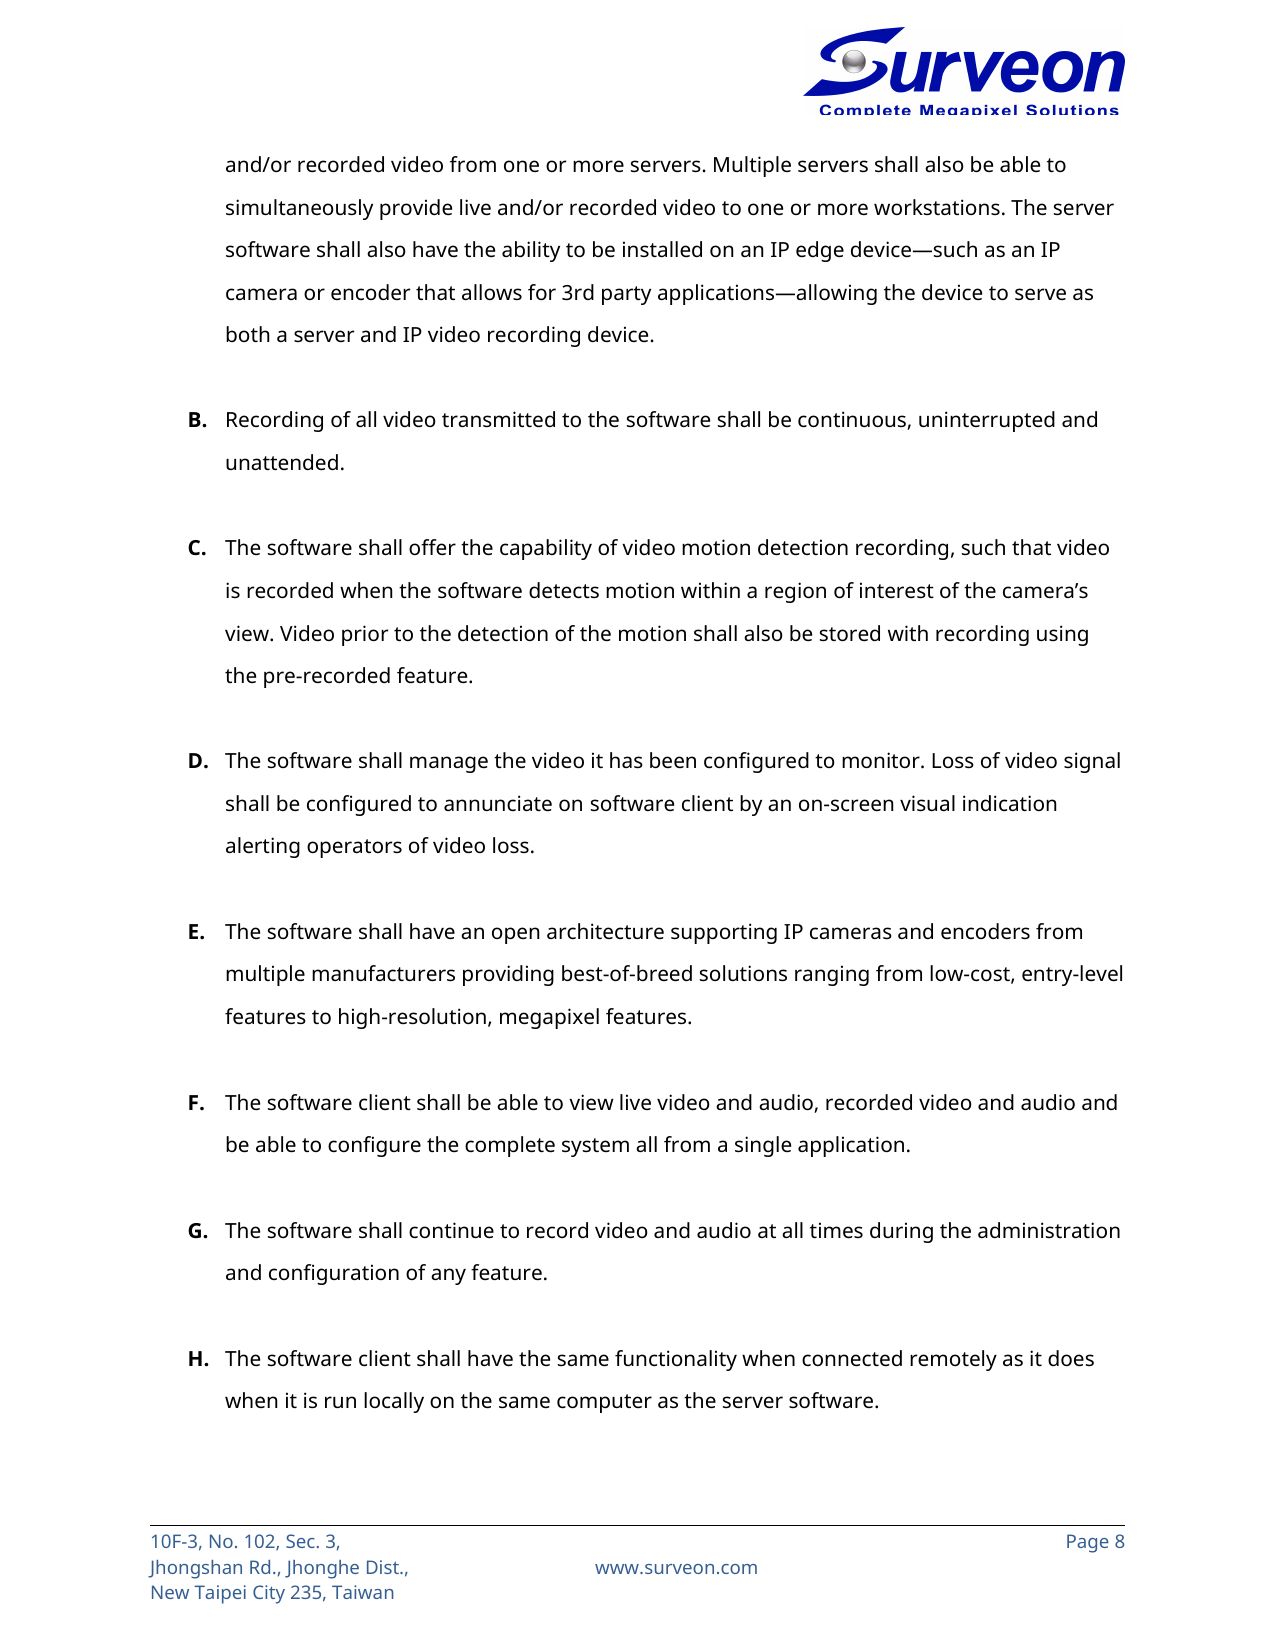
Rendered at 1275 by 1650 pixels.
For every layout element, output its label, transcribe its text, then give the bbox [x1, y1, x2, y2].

list The software client shall be able to view live video and audio, recorded video and audio and be able to configure the complete system all from a single application. [187, 1088, 1125, 1159]
list Recording of all video transmitted to the software shall be continuous, uninterrupted and unattended. [187, 406, 1125, 477]
list The software shall offer the capability of video motion detection recording, such that video is recorded when the software detects motion within a region of interest of the camera’s view. Video prior to the detection of the motion shall also be stored with recording using the pre-recorded feature. [187, 533, 1125, 690]
list The software client shall have the same functionality when connected remotely as it does when it is run locally on the same computer as the server software. [187, 1344, 1125, 1415]
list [187, 150, 1125, 349]
picture [803, 27, 1125, 115]
list The software shall have an open architecture supporting IP cameras and encoders from multiple manufacturers providing best-of-breed solutions ranging from low-cost, entry-level features to high-resolution, megapixel features. [187, 917, 1125, 1074]
list The software shall continue to record video and audio at all times during the administration and configuration of any feature. [187, 1216, 1125, 1287]
list The software shall manage the video it has been configured to monitor. Loss of video signal shall be configured to annunciate on software client by an on-screen visual indication alerting operators of video loss. [187, 746, 1125, 860]
